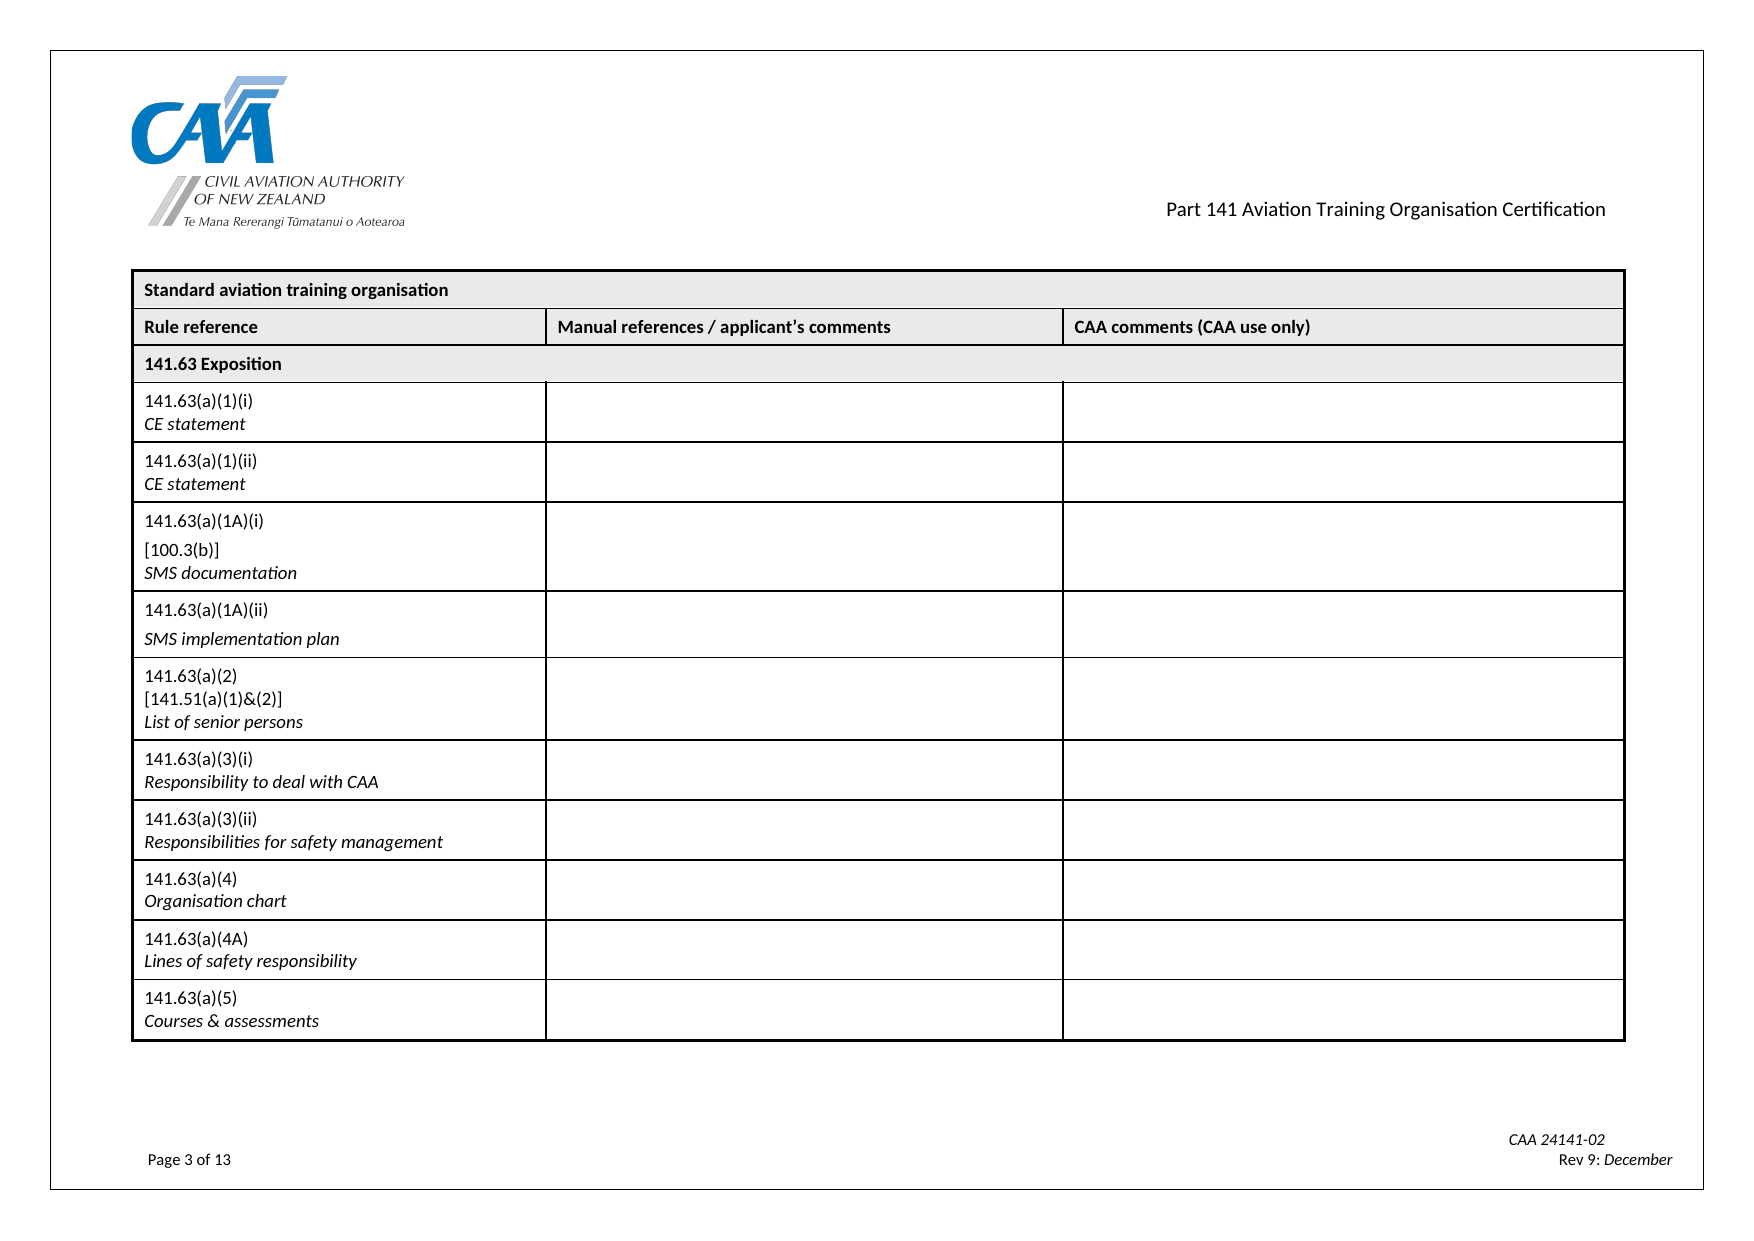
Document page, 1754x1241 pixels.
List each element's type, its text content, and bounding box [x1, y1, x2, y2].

table_cell [1064, 801, 1623, 859]
table_header Standard aviation training organisation [134, 272, 1623, 307]
table_cell Rule reference [134, 309, 545, 344]
table_cell [1064, 741, 1623, 799]
table_cell 141.63(a)(1)(ii) CE statement [134, 443, 545, 501]
table_cell [547, 503, 1062, 590]
table_cell [1064, 658, 1623, 739]
table_cell [547, 592, 1062, 656]
table_cell 141.63(a)(1)(i) CE statement [134, 383, 545, 441]
table_cell [1064, 921, 1623, 979]
table_cell 141.63(a)(4) Organisation chart [134, 861, 545, 919]
table_cell [547, 801, 1062, 859]
table_cell [547, 383, 1062, 441]
table_cell [1064, 443, 1623, 501]
table_cell CAA comments (CAA use only) [1064, 309, 1623, 344]
table_cell [547, 658, 1062, 739]
table_cell [547, 443, 1062, 501]
table_cell [547, 861, 1062, 919]
table_cell 141.63(a)(3)(ii) Responsibilities for safety management [134, 801, 545, 859]
table_cell 141.63(a)(2) [141.51(a)(1)&(2)] List of senior persons [134, 658, 545, 739]
table_cell 141.63(a)(3)(i) Responsibility to deal with CAA [134, 741, 545, 799]
table_cell 141.63(a)(4A) Lines of safety responsibility [134, 921, 545, 979]
table_cell [547, 741, 1062, 799]
table_cell [547, 980, 1062, 1039]
table_cell [1064, 861, 1623, 919]
table_cell 141.63(a)(1A)(ii) SMS implementation plan [134, 592, 545, 656]
picture [131, 76, 405, 229]
table_cell [1064, 383, 1623, 441]
table_cell Manual references / applicant’s comments [547, 309, 1062, 344]
table_cell 141.63(a)(5) Courses & assessments [134, 980, 545, 1039]
table_cell [1064, 980, 1623, 1039]
table_cell [1064, 503, 1623, 590]
table_cell 141.63(a)(1A)(i) [100.3(b)] SMS documentation [134, 503, 545, 590]
table_cell [1064, 592, 1623, 656]
table_cell 141.63 Exposition [134, 346, 1623, 381]
table_cell [547, 921, 1062, 979]
